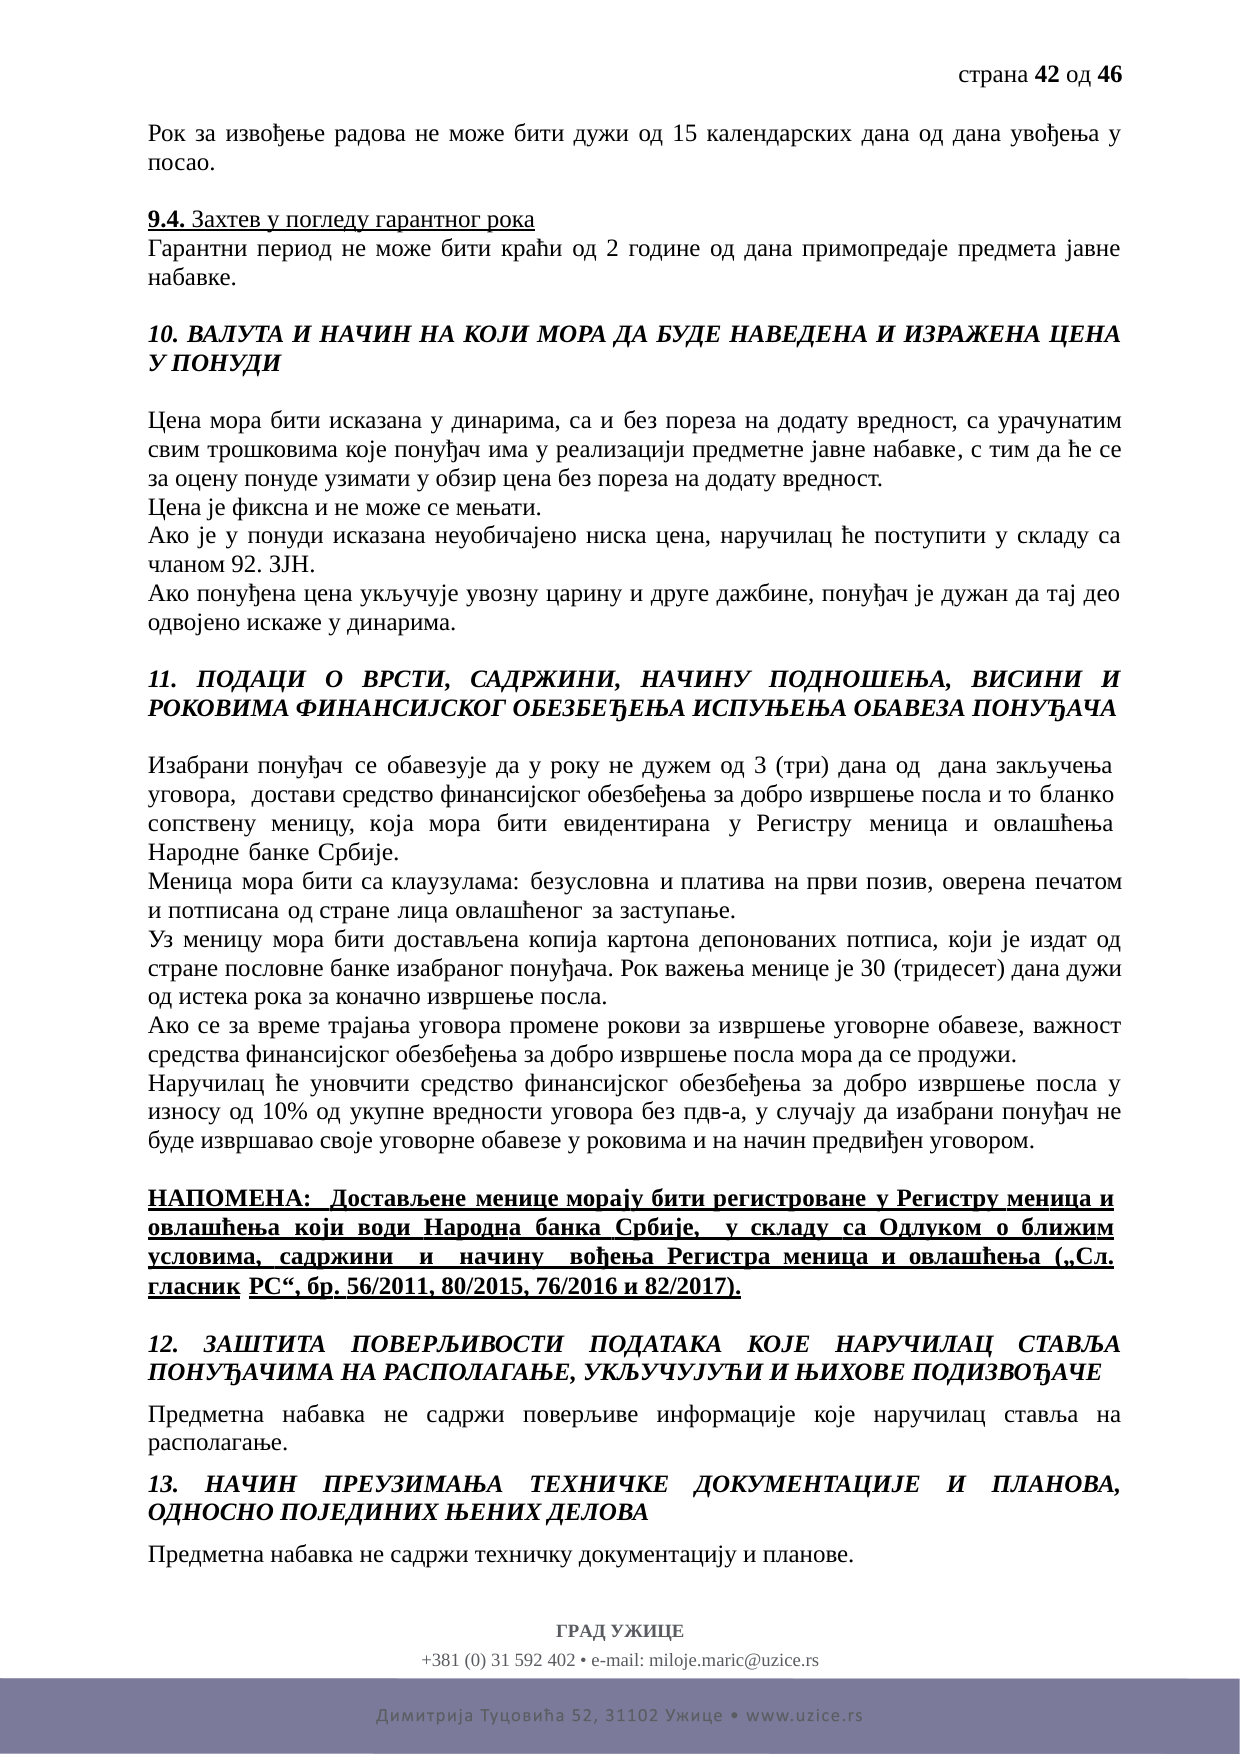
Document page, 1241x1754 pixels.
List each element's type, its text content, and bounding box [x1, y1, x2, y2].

text НАПОМЕНА: Достављене менице морају бити регистроване у Регистру меница и овлашћења који води Народна банка Србије, у складу са Одлуком о ближим условима, садржини и начину вођења Регистра меница и овлашћења („Сл. гласник РС“, бр. 56/2011, 80/2015, 76/2016 и 82/2017). [148, 1211, 1114, 1237]
text Меница мора бити са клаузулама: безусловна и платива на први позив, оверена печатом и потписана од стране лица овлашћеног за заступање. [148, 866, 1122, 924]
text НАПОМЕНА: Достављене менице морају бити регистроване у Регистру меница и овлашћења који води Народна банка Србије, у складу са Одлуком о ближим условима, садржини и начину вођења Регистра меница и овлашћења („Сл. гласник РС“, бр. 56/2011, 80/2015, 76/2016 и 82/2017). [148, 1240, 1114, 1266]
text Рок за извођење радова не може бити дужи од 15 календарских дана од дана увођења у посао. [148, 118, 1122, 176]
text 13. НАЧИН ПРЕУЗИМАЊА ТЕХНИЧКЕ ДОКУМЕНТАЦИЈЕ И ПЛАНОВА, ОДНОСНО ПОЈЕДИНИХ ЊЕНИХ ДЕЛОВА [148, 1469, 1122, 1526]
text НАПОМЕНА: Достављене менице морају бити регистроване у Регистру меница и овлашћења који води Народна банка Србије, у складу са Одлуком о ближим условима, садржини и начину вођења Регистра меница и овлашћења („Сл. гласник РС“, бр. 56/2011, 80/2015, 76/2016 и 82/2017). [148, 1269, 1114, 1299]
picture [0, 1677, 1240, 1754]
text НАПОМЕНА: Достављене менице морају бити регистроване у Регистру меница и овлашћења који води Народна банка Србије, у складу са Одлуком о ближим условима, садржини и начину вођења Регистра меница и овлашћења („Сл. гласник РС“, бр. 56/2011, 80/2015, 76/2016 и 82/2017). [148, 1183, 1114, 1208]
text Уз меницу мора бити достављена копија картона депонованих потписа, који је издат од стране пословне банке изабраног понуђача. Рок важења менице је 30 (тридесет) дана дужи од истека рока за коначно извршење посла. [148, 924, 1122, 1010]
text 11. ПОДАЦИ О ВРСТИ, САДРЖИНИ, НАЧИНУ ПОДНОШЕЊА, ВИСИНИ И РОКОВИМА ФИНАНСИЈСКОГ ОБЕЗБЕЂЕЊА ИСПУЊЕЊА ОБАВЕЗА ПОНУЂАЧА [148, 664, 1122, 722]
text Ако је у понуди исказана неуобичајено ниска цена, наручилац ће поступити у складу са чланом 92. ЗЈН. [148, 521, 1122, 578]
text 10. ВАЛУТА И НАЧИН НА КОЈИ МОРА ДА БУДЕ НАВЕДЕНА И ИЗРАЖЕНА ЦЕНА У ПОНУДИ [148, 319, 1122, 377]
text 12. ЗАШТИТА ПОВЕРЉИВОСТИ ПОДАТАКА КОЈЕ НАРУЧИЛАЦ СТАВЉА ПОНУЂАЧИМА НА РАСПОЛАГАЊЕ, УКЉУЧУЈУЋИ И ЊИХОВЕ ПОДИЗВОЂАЧЕ [148, 1329, 1122, 1386]
text Ако понуђена цена укључује увозну царину и друге дажбине, понуђач је дужан да тај део одвојено искаже у динарима. [148, 578, 1122, 636]
text Наручилац ће уновчити средство финансијског обезбеђења за добро извршење посла у износу од 10% од укупне вредности уговора без пдв-а, у случају да изабрани понуђач не буде извршавао своје уговорне обавезе у роковима и на начин предвиђен уговором. [148, 1068, 1122, 1154]
text Предметна набавка не садржи поверљиве информације које наручилац ставља на располагање. [148, 1399, 1122, 1456]
text Цена је фиксна и не може се мењати. [148, 492, 1122, 521]
text Цена мора бити исказана у динарима, са и без пореза на додату вредност, са урачунатим свим трошковима које понуђач има у реализацији предметне јавне набавке, с тим да ће се за оцену понуде узимати у обзир цена без пореза на додату вредност. [148, 406, 1122, 492]
text Изабрани понуђач се обавезује да у року не дужем од 3 (три) дана од дана закључења уговора, достави средство финансијског обезбеђења за добро извршење посла и то бланко сопствену меницу, која мора бити евидентирана у Регистру меница и овлашћења Народне банке Србије. [148, 751, 1114, 866]
text Ако се за време трајања уговора промене рокови за извршење уговорне обавезе, важност средства финансијског обезбеђења за добро извршење посла мора да се продужи. [148, 1010, 1122, 1068]
text Гарантни период не може бити краћи од 2 године од дана примопредаје предмета јавне набавке. [148, 233, 1122, 291]
text Предметна набавка не садржи техничку документацију и планове. [148, 1539, 1122, 1567]
text 9.4. Захтев у погледу гарантног рока [148, 204, 1122, 233]
